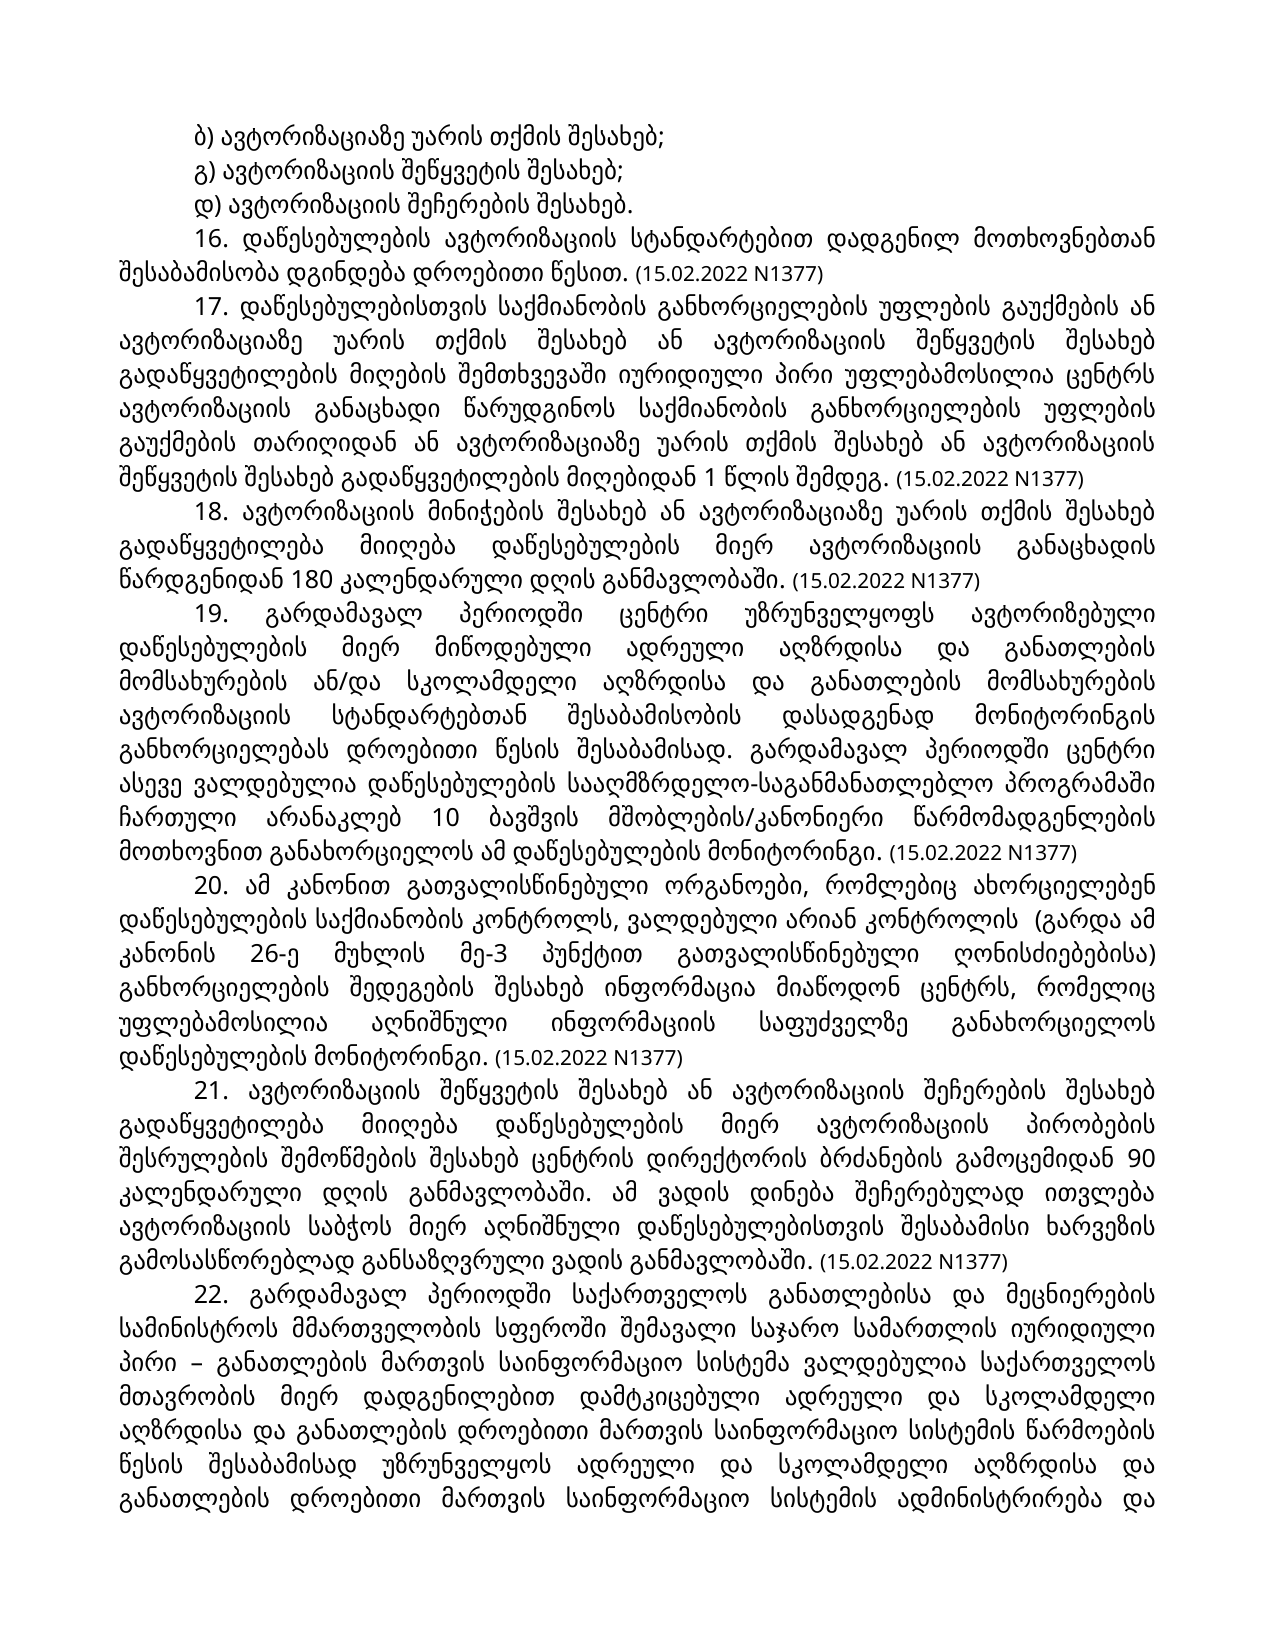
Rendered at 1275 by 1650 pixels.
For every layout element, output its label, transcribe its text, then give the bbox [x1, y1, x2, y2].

text გ) ავტორიზაციის შეწყვეტის შესახებ; [118, 153, 1156, 187]
text ბ) ავტორიზაციაზე უარის თქმის შესახებ; [118, 118, 1156, 153]
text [118, 1277, 1156, 1515]
text 17. დაწესებულებისთვის საქმიანობის განხორციელების უფლების გაუქმების ან ავტორიზაციაზე უარის თქმის შესახებ ან ავტორიზაციის შეწყვეტის შესახებ გადაწყვეტილების მიღების შემთხვევაში იურიდიული პირი უფლებამოსილია ცენტრს ავტორიზაციის განაცხადი წარუდგინოს საქმიანობის განხორციელების უფლების გაუქმების თარიღიდან ან ავტორიზაციაზე უარის თქმის შესახებ ან ავტორიზაციის შეწყვეტის შესახებ გადაწყვეტილების მიღებიდან 1 წლის შემდეგ. (15.02.2022 N1377) [118, 289, 1156, 493]
text დ) ავტორიზაციის შეჩერების შესახებ. [118, 187, 1156, 221]
text 19. გარდამავალ პერიოდში ცენტრი უზრუნველყოფს ავტორიზებული დაწესებულების მიერ მიწოდებული ადრეული აღზრდისა და განათლების მომსახურების ან/და სკოლამდელი აღზრდისა და განათლების მომსახურების ავტორიზაციის სტანდარტებთან შესაბამისობის დასადგენად მონიტორინგის განხორციელებას დროებითი წესის შესაბამისად. გარდამავალ პერიოდში ცენტრი ასევე ვალდებულია დაწესებულების სააღმზრდელო-საგანმანათლებლო პროგრამაში ჩართული არანაკლებ 10 ბავშვის მშობლების/კანონიერი წარმომადგენლების მოთხოვნით განახორციელოს ამ დაწესებულების მონიტორინგი. (15.02.2022 N1377) [118, 595, 1156, 868]
text 16. დაწესებულების ავტორიზაციის სტანდარტებით დადგენილ მოთხოვნებთან შესაბამისობა დგინდება დროებითი წესით. (15.02.2022 N1377) [118, 221, 1156, 289]
text 21. ავტორიზაციის შეწყვეტის შესახებ ან ავტორიზაციის შეჩერების შესახებ გადაწყვეტილება მიიღება დაწესებულების მიერ ავტორიზაციის პირობების შესრულების შემოწმების შესახებ ცენტრის დირექტორის ბრძანების გამოცემიდან 90 კალენდარული დღის განმავლობაში. ამ ვადის დინება შეჩერებულად ითვლება ავტორიზაციის საბჭოს მიერ აღნიშნული დაწესებულებისთვის შესაბამისი ხარვეზის გამოსასწორებლად განსაზღვრული ვადის განმავლობაში. (15.02.2022 N1377) [118, 1072, 1156, 1277]
text 20. ამ კანონით გათვალისწინებული ორგანოები, რომლებიც ახორციელებენ დაწესებულების საქმიანობის კონტროლს, ვალდებული არიან კონტროლის (გარდა ამ კანონის 26-ე მუხლის მე-3 პუნქტით გათვალისწინებული ღონისძიებებისა) განხორციელების შედეგების შესახებ ინფორმაცია მიაწოდონ ცენტრს, რომელიც უფლებამოსილია აღნიშნული ინფორმაციის საფუძველზე განახორციელოს დაწესებულების მონიტორინგი. (15.02.2022 N1377) [118, 868, 1156, 1072]
text 18. ავტორიზაციის მინიჭების შესახებ ან ავტორიზაციაზე უარის თქმის შესახებ გადაწყვეტილება მიიღება დაწესებულების მიერ ავტორიზაციის განაცხადის წარდგენიდან 180 კალენდარული დღის განმავლობაში. (15.02.2022 N1377) [118, 493, 1156, 595]
